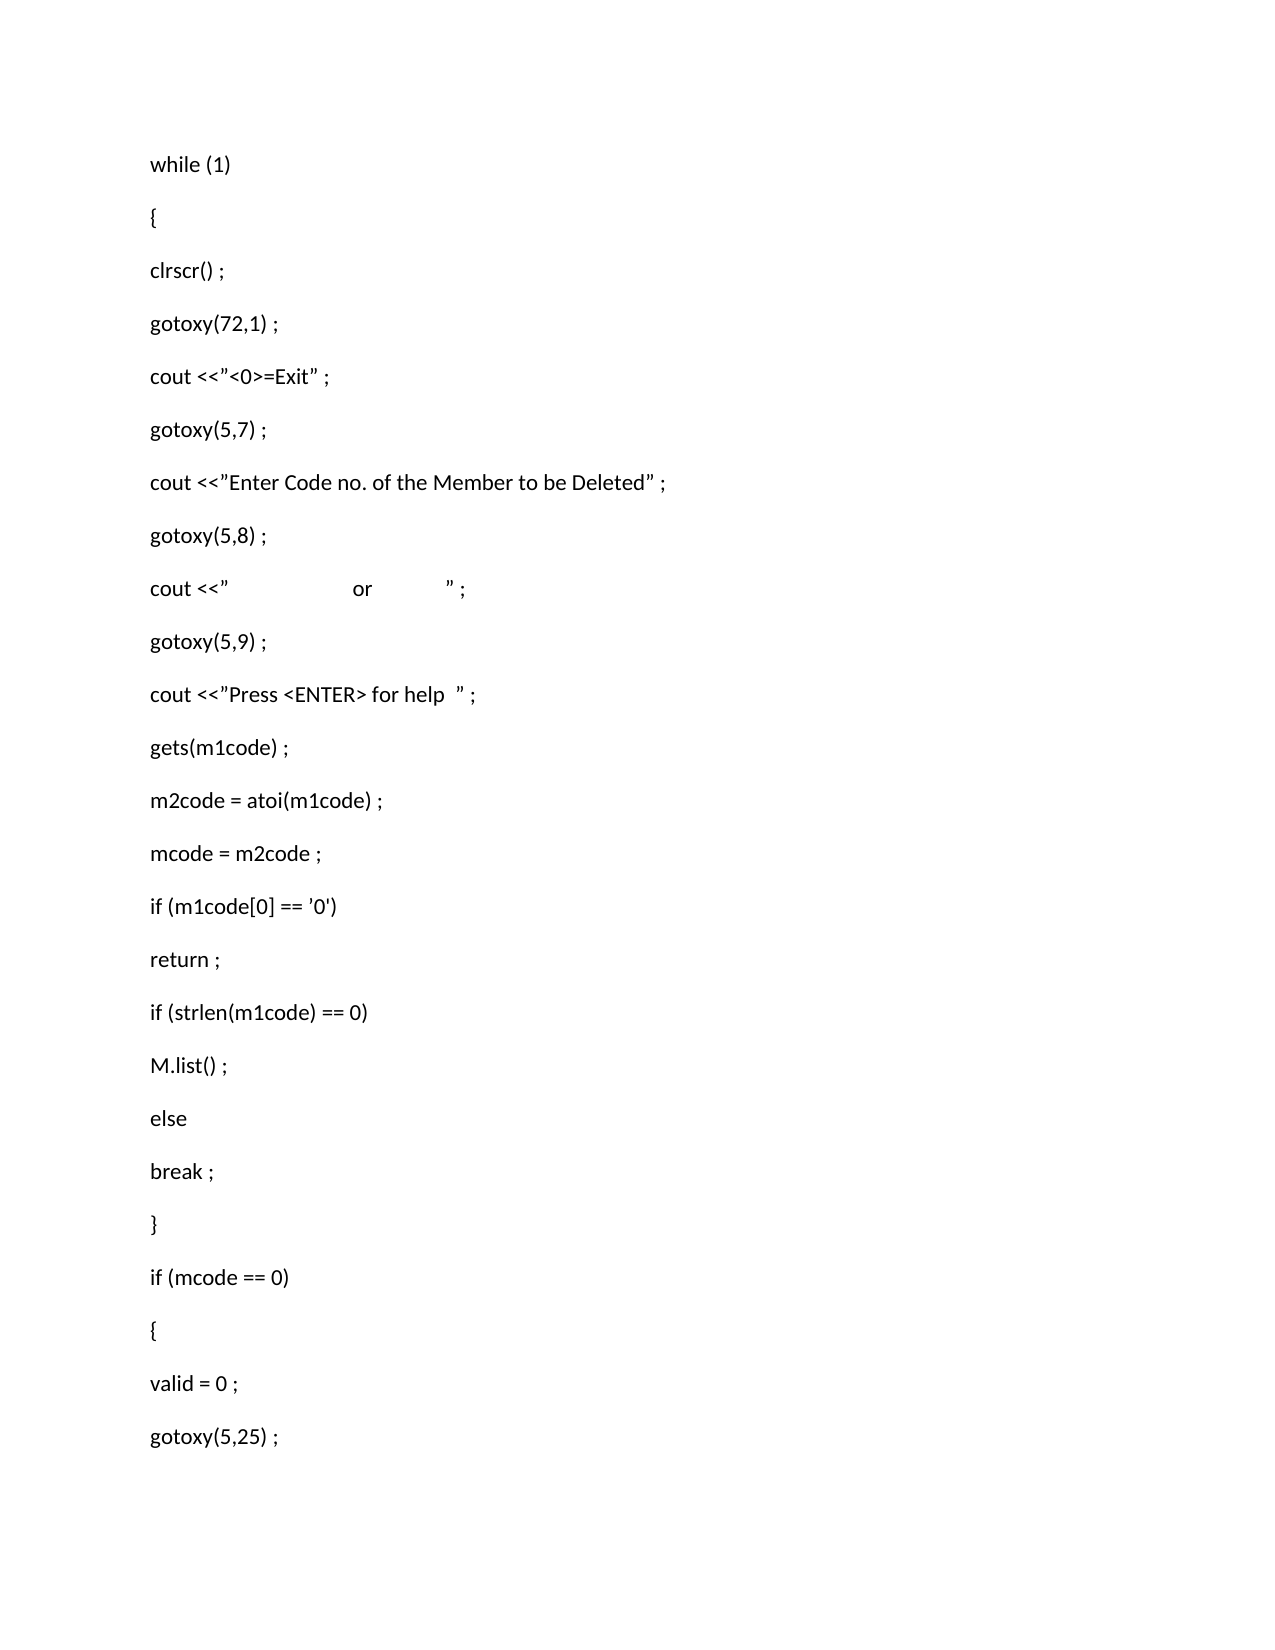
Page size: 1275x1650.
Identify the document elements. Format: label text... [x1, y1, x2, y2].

text gotoxy(5,7) ; [150, 415, 1125, 443]
text gotoxy(5,8) ; [150, 521, 1125, 549]
text { [150, 1316, 1125, 1344]
text break ; [150, 1157, 1125, 1185]
text clrscr() ; [150, 256, 1125, 284]
text M.list() ; [150, 1051, 1125, 1079]
text while (1) [150, 150, 1125, 178]
text if (mcode == 0) [150, 1263, 1125, 1291]
text return ; [150, 945, 1125, 973]
text cout <<”Press <ENTER> for help ” ; [150, 680, 1125, 708]
text } [150, 1210, 1125, 1238]
text cout <<” or ” ; [150, 574, 1125, 602]
text if (strlen(m1code) == 0) [150, 998, 1125, 1026]
text m2code = atoi(m1code) ; [150, 786, 1125, 814]
text else [150, 1104, 1125, 1132]
text valid = 0 ; [150, 1369, 1125, 1397]
text cout <<”<0>=Exit” ; [150, 362, 1125, 390]
text { [150, 203, 1125, 231]
text gotoxy(72,1) ; [150, 309, 1125, 337]
text gotoxy(5,25) ; [150, 1422, 1125, 1451]
text gotoxy(5,9) ; [150, 627, 1125, 655]
text cout <<”Enter Code no. of the Member to be Deleted” ; [150, 468, 1125, 496]
text if (m1code[0] == ’0') [150, 892, 1125, 920]
text gets(m1code) ; [150, 733, 1125, 761]
text mcode = m2code ; [150, 839, 1125, 867]
